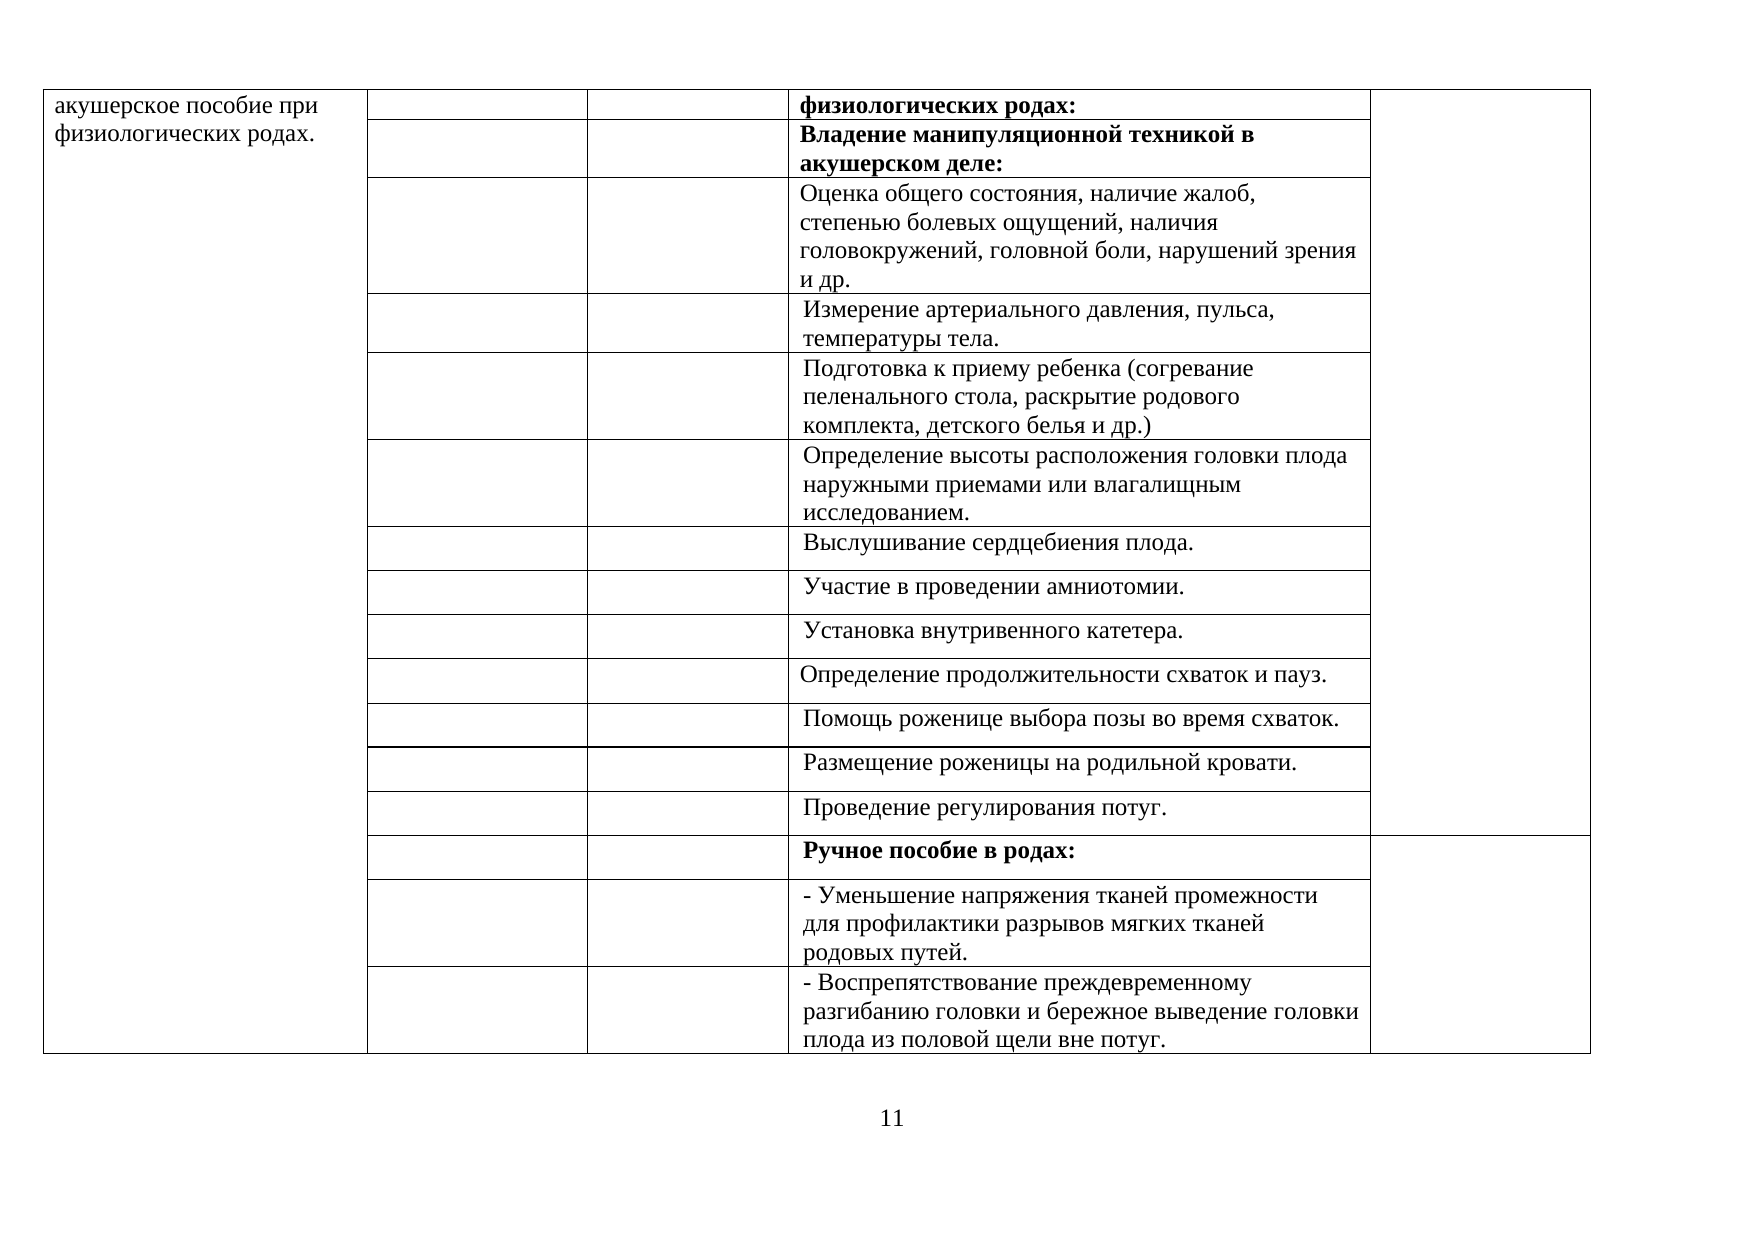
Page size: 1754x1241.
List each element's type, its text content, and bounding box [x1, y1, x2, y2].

table_cell Размещение роженицы на родильной кровати. [789, 748, 1370, 791]
table_cell - Уменьшение напряжения тканей промежности для профилактики разрывов мягких тканей родовых путей. [789, 880, 1370, 966]
table_cell [588, 294, 788, 352]
table_cell [588, 836, 788, 879]
table_cell [1371, 836, 1590, 1053]
table_cell [368, 120, 587, 177]
table_cell [588, 120, 788, 177]
table_cell [368, 704, 587, 746]
table_cell [368, 748, 587, 791]
table_cell [588, 748, 788, 791]
table_cell [368, 880, 587, 966]
table_cell [588, 178, 788, 293]
table_cell [588, 792, 788, 834]
table_cell [588, 967, 788, 1053]
table_cell [588, 880, 788, 966]
table_cell [368, 440, 587, 526]
table_cell [588, 615, 788, 658]
table_cell [368, 615, 587, 658]
table_cell - Воспрепятствование преждевременному разгибанию головки и бережное выведение головки плода из половой щели вне потуг. [789, 967, 1370, 1053]
table_cell [588, 704, 788, 746]
table_cell Подготовка к приему ребенка (согревание пеленального стола, раскрытие родового комплекта, детского белья и др.) [789, 353, 1370, 439]
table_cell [44, 90, 367, 1053]
table_cell [588, 571, 788, 614]
table_cell Помощь роженице выбора позы во время схваток. [789, 704, 1370, 746]
table_cell [368, 659, 587, 702]
table_cell Участие в проведении амниотомии. [789, 571, 1370, 614]
table_cell Определение высоты расположения головки плода наружными приемами или влагалищным исследованием. [789, 440, 1370, 526]
table_cell [368, 967, 587, 1053]
table_cell [368, 178, 587, 293]
table_cell Определение продолжительности схваток и пауз. [789, 659, 1370, 702]
table_cell [368, 571, 587, 614]
table_cell Проведение регулирования потуг. [789, 792, 1370, 834]
table_cell Оценка общего состояния, наличие жалоб, степенью болевых ощущений, наличия головокружений, головной боли, нарушений зрения и др. [789, 178, 1370, 293]
table_cell [368, 792, 587, 834]
table_cell Измерение артериального давления, пульса, температуры тела. [789, 294, 1370, 352]
table_cell [368, 527, 587, 570]
table_cell Ручное пособие в родах: [789, 836, 1370, 879]
table_cell [588, 353, 788, 439]
table_cell [1371, 90, 1590, 834]
table_cell [368, 836, 587, 879]
table_cell [588, 527, 788, 570]
table_cell Владение манипуляционной техникой в акушерском деле: [789, 120, 1370, 177]
table_cell [588, 659, 788, 702]
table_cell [789, 90, 1370, 118]
table_cell [588, 440, 788, 526]
table_cell Установка внутривенного катетера. [789, 615, 1370, 658]
table_cell [368, 294, 587, 352]
table_cell [368, 353, 587, 439]
table_cell [588, 90, 788, 118]
table_cell Выслушивание сердцебиения плода. [789, 527, 1370, 570]
table_cell [368, 90, 587, 118]
